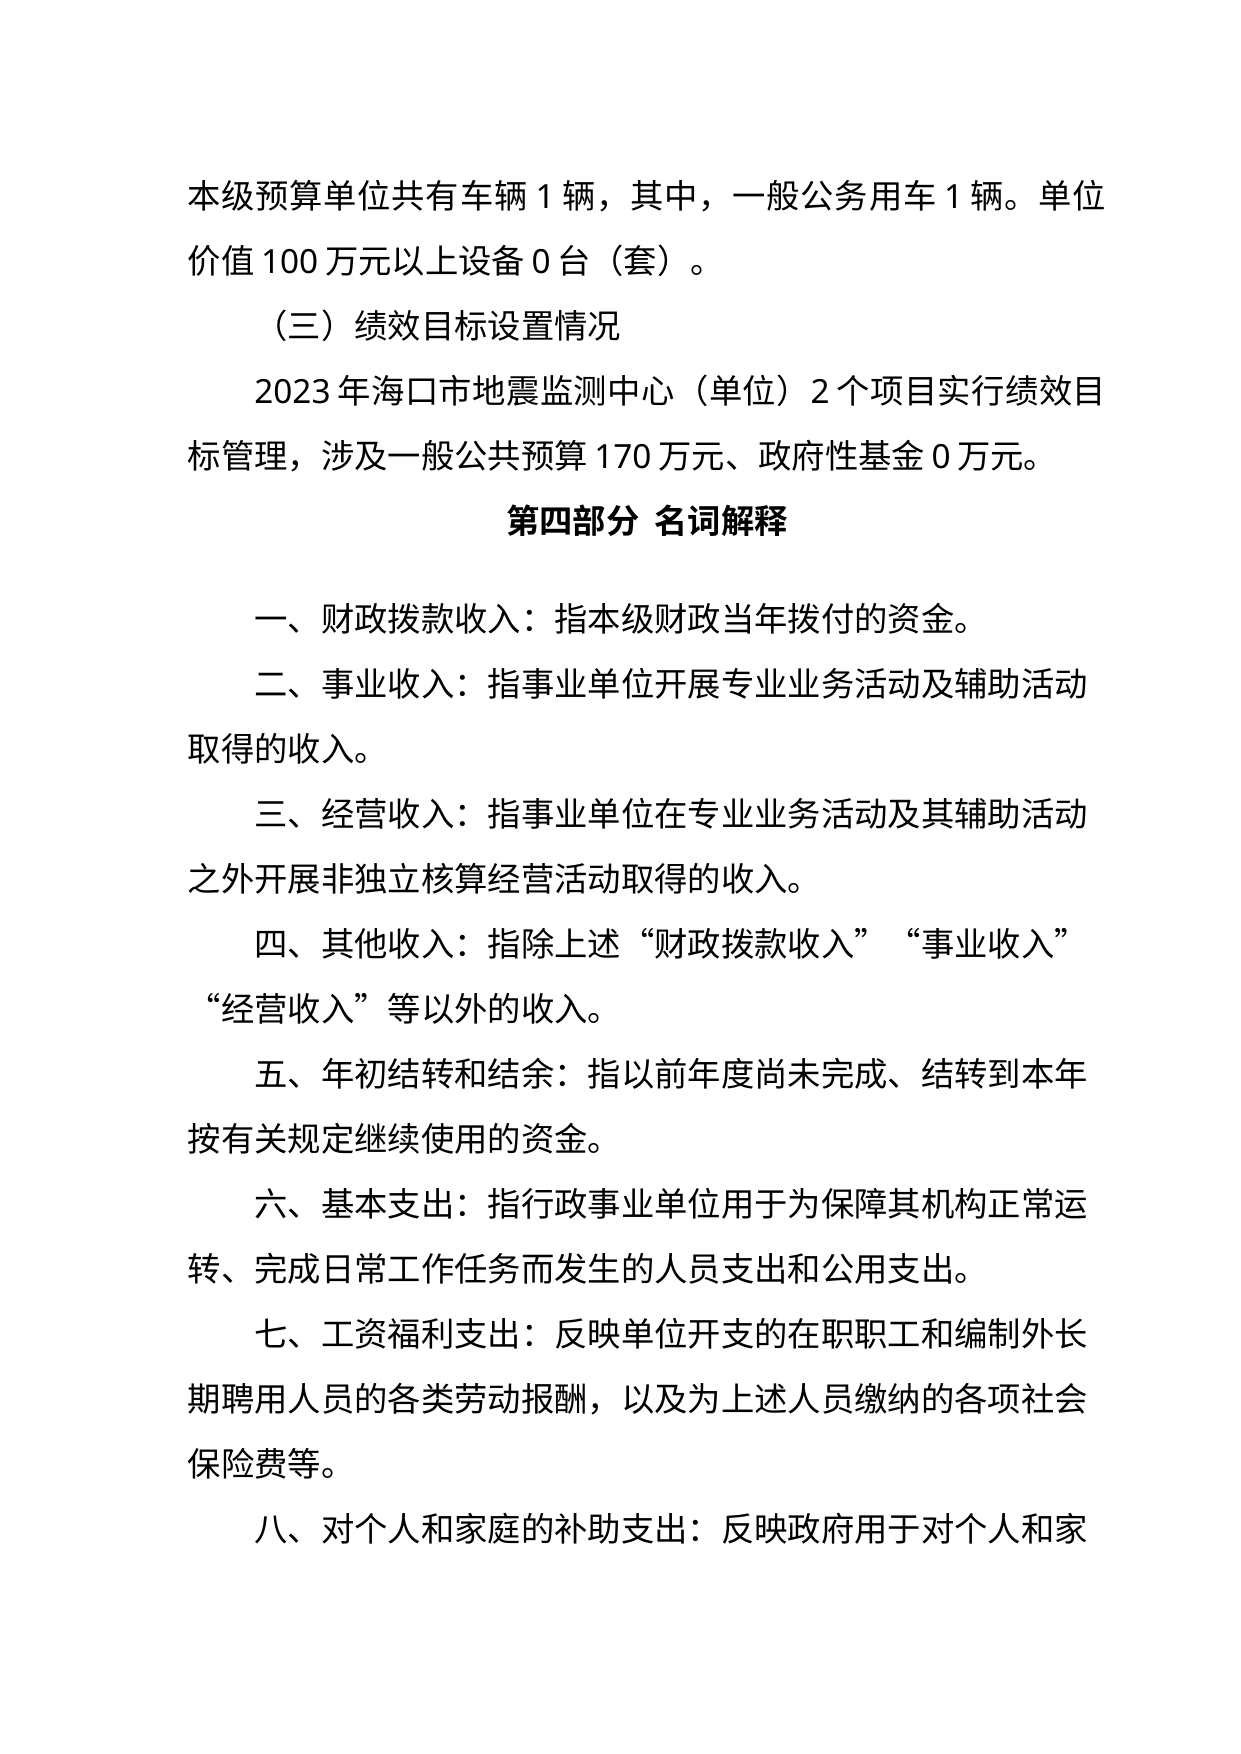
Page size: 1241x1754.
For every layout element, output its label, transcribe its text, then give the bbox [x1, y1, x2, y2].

text 一、财政拨款收入：指本级财政当年拨付的资金。 [187, 584, 1106, 649]
text 六、基本支出：指行政事业单位用于为保障其机构正常运转、完成日常工作任务而发生的人员支出和公用支出。 [187, 1169, 1106, 1299]
text （三）绩效目标设置情况 [187, 292, 1106, 357]
text 三、经营收入：指事业单位在专业业务活动及其辅助活动之外开展非独立核算经营活动取得的收入。 [187, 779, 1106, 909]
text 五、年初结转和结余：指以前年度尚未完成、结转到本年按有关规定继续使用的资金。 [187, 1039, 1106, 1169]
text 四、其他收入：指除上述“财政拨款收入”“事业收入”“经营收入”等以外的收入。 [187, 909, 1106, 1039]
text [187, 1494, 1106, 1559]
text 二、事业收入：指事业单位开展专业业务活动及辅助活动取得的收入。 [187, 649, 1106, 779]
text 2023年海口市地震监测中心（单位）2个项目实行绩效目标管理，涉及一般公共预算170万元、政府性基金0万元。 [187, 357, 1106, 487]
text 七、工资福利支出：反映单位开支的在职职工和编制外长期聘用人员的各类劳动报酬，以及为上述人员缴纳的各项社会保险费等。 [187, 1299, 1106, 1494]
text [187, 162, 1106, 292]
text 第四部分 名词解释 [187, 487, 1106, 552]
